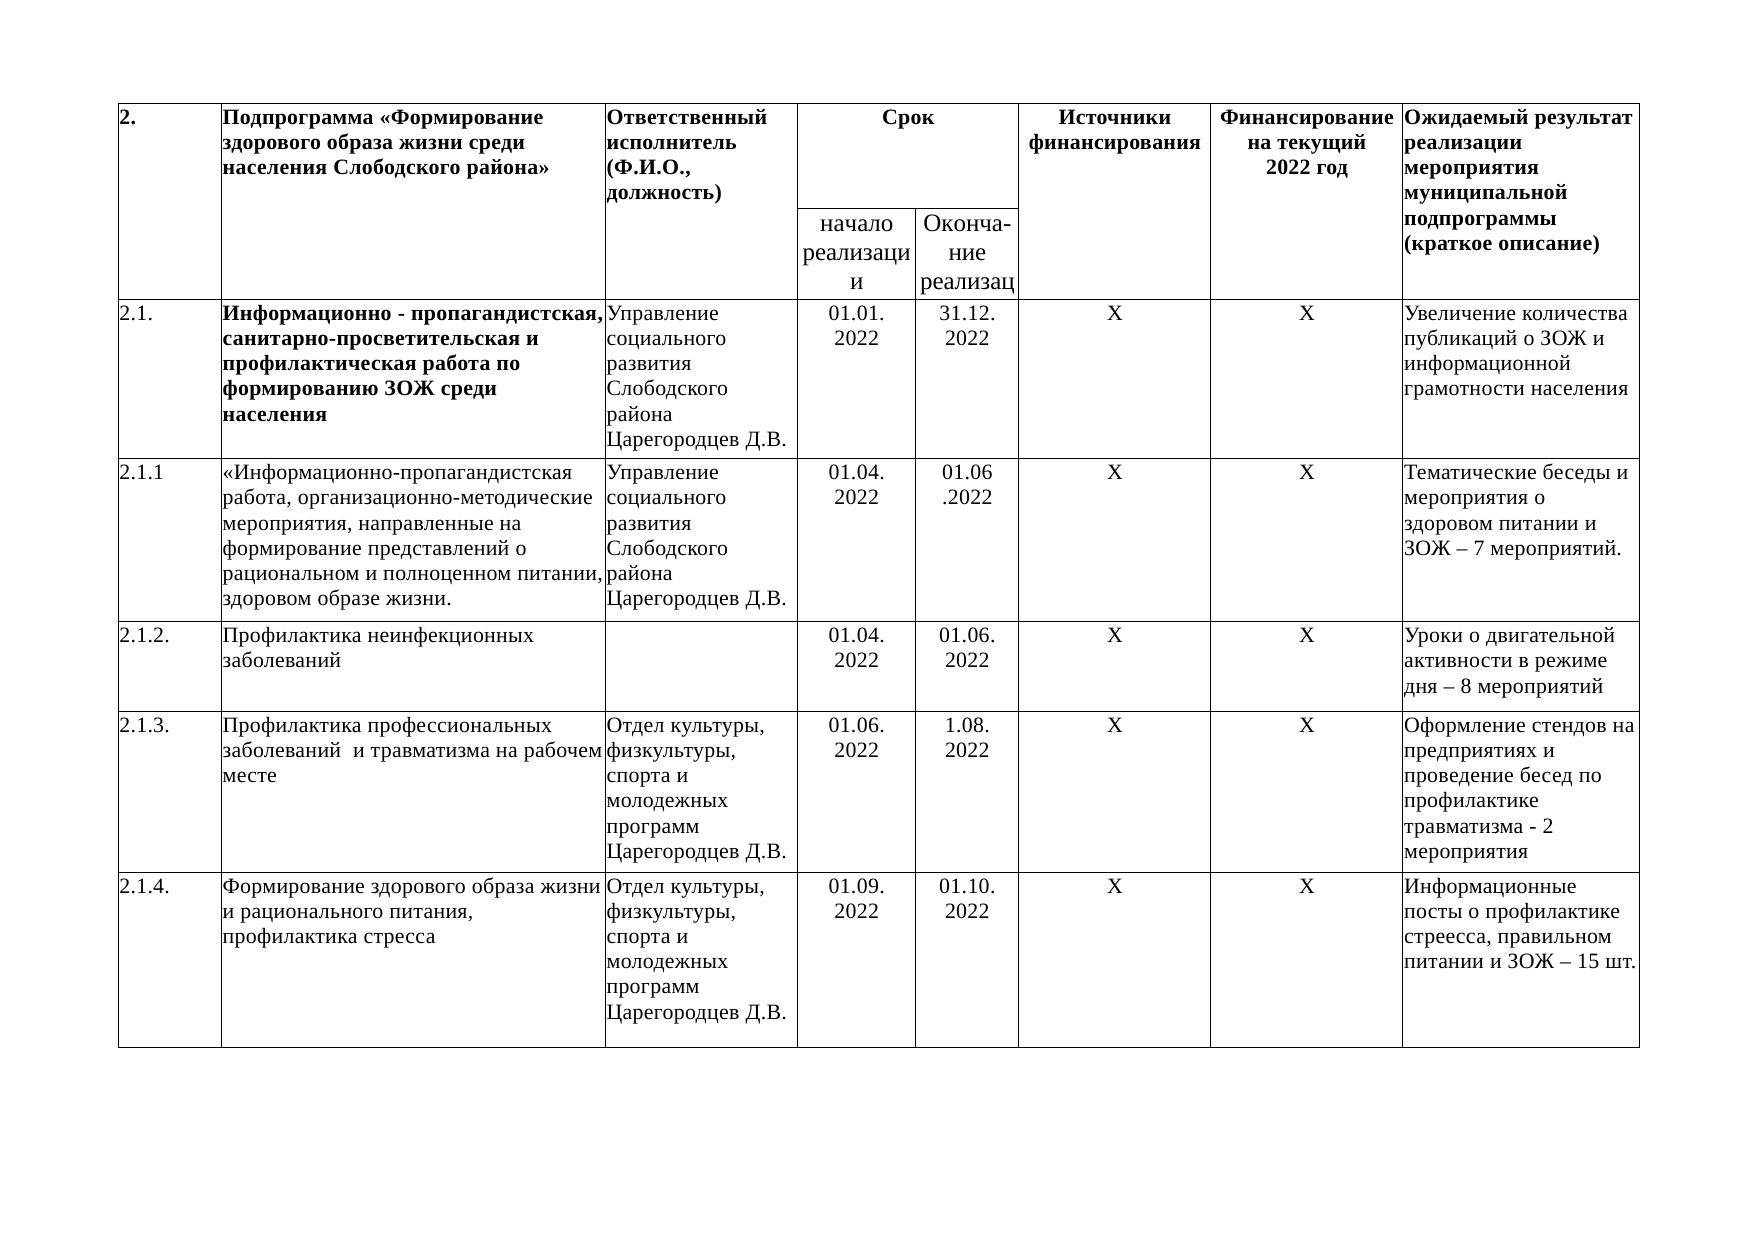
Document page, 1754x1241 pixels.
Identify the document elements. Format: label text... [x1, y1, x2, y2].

table_cell Отдел культуры, физкультуры, спорта и молодежных программ Царегородцев Д.В. [606, 712, 797, 872]
table_cell 1.08. 2022 [916, 712, 1018, 872]
table_cell «Информационно-пропагандистская работа, организационно-методические мероприятия, направленные на формирование представлений о рациональном и полноценном питании, здоровом образе жизни. [222, 459, 605, 621]
table_cell Профилактика неинфекционных заболеваний [222, 622, 605, 711]
table_cell Управление социального развития Слободского района Царегородцев Д.В. [606, 300, 797, 458]
table_cell 01.09. 2022 [798, 873, 915, 1047]
table_cell 2.1.2. [119, 622, 221, 711]
table_cell 01.04. 2022 [798, 622, 915, 711]
table_cell 31.12. 2022 [916, 300, 1018, 458]
table_cell X [1019, 622, 1210, 711]
table_header Ответственный исполнитель (Ф.И.О., должность) [606, 104, 797, 299]
table_cell 01.10. 2022 [916, 873, 1018, 1047]
table_cell X [1019, 459, 1210, 621]
table_cell Увеличение количества публикаций о ЗОЖ и информационной грамотности населения [1403, 300, 1639, 458]
table_header Срок [798, 104, 1018, 207]
table_cell X [1019, 712, 1210, 872]
table_cell Тематические беседы и мероприятия о здоровом питании и ЗОЖ – 7 мероприятий. [1403, 459, 1639, 621]
table_cell [606, 622, 797, 711]
table_header Финансирование на текущий 2022 год [1211, 104, 1402, 299]
table_cell 2.1. [119, 300, 221, 458]
table_cell Отдел культуры, физкультуры, спорта и молодежных программ Царегородцев Д.В. [606, 873, 797, 1047]
table_cell 01.06. 2022 [916, 622, 1018, 711]
table_cell X [1211, 300, 1402, 458]
table_cell Оформление стендов на предприятиях и проведение бесед по профилактике травматизма - 2 мероприятия [1403, 712, 1639, 872]
table_cell X [1019, 300, 1210, 458]
table_cell X [1019, 873, 1210, 1047]
table_cell 01.06. 2022 [798, 712, 915, 872]
table_cell X [1211, 712, 1402, 872]
table_cell начало реализации [798, 209, 915, 299]
table_cell 01.01. 2022 [798, 300, 915, 458]
table_header Подпрограмма «Формирование здорового образа жизни среди населения Слободского района» [222, 104, 605, 299]
table_cell 01.04. 2022 [798, 459, 915, 621]
table_header Ожидаемый результат реализации мероприятия муниципальной подпрограммы (краткое описание) [1403, 104, 1639, 299]
table_cell 2.1.4. [119, 873, 221, 1047]
table_cell Уроки о двигательной активности в режиме дня – 8 мероприятий [1403, 622, 1639, 711]
table_cell X [1211, 622, 1402, 711]
table_cell Информационно - пропагандистская, санитарно-просветительская и профилактическая работа по формированию ЗОЖ среди населения [222, 300, 605, 458]
table_cell Информационные посты о профилактике стреесса, правильном питании и ЗОЖ – 15 шт. [1403, 873, 1639, 1047]
table_header Источники финансирования [1019, 104, 1210, 299]
table_cell Управление социального развития Слободского района Царегородцев Д.В. [606, 459, 797, 621]
table_cell 2.1.1 [119, 459, 221, 621]
table_header 2. [119, 104, 221, 299]
table_cell X [1211, 459, 1402, 621]
table_cell 2.1.3. [119, 712, 221, 872]
table_cell Формирование здорового образа жизни и рационального питания, профилактика стресса [222, 873, 605, 1047]
table_cell X [1211, 873, 1402, 1047]
table_cell Оконча- ние реализации [916, 209, 1018, 299]
table_cell Профилактика профессиональных заболеваний и травматизма на рабочем месте [222, 712, 605, 872]
table_cell 01.06 .2022 [916, 459, 1018, 621]
